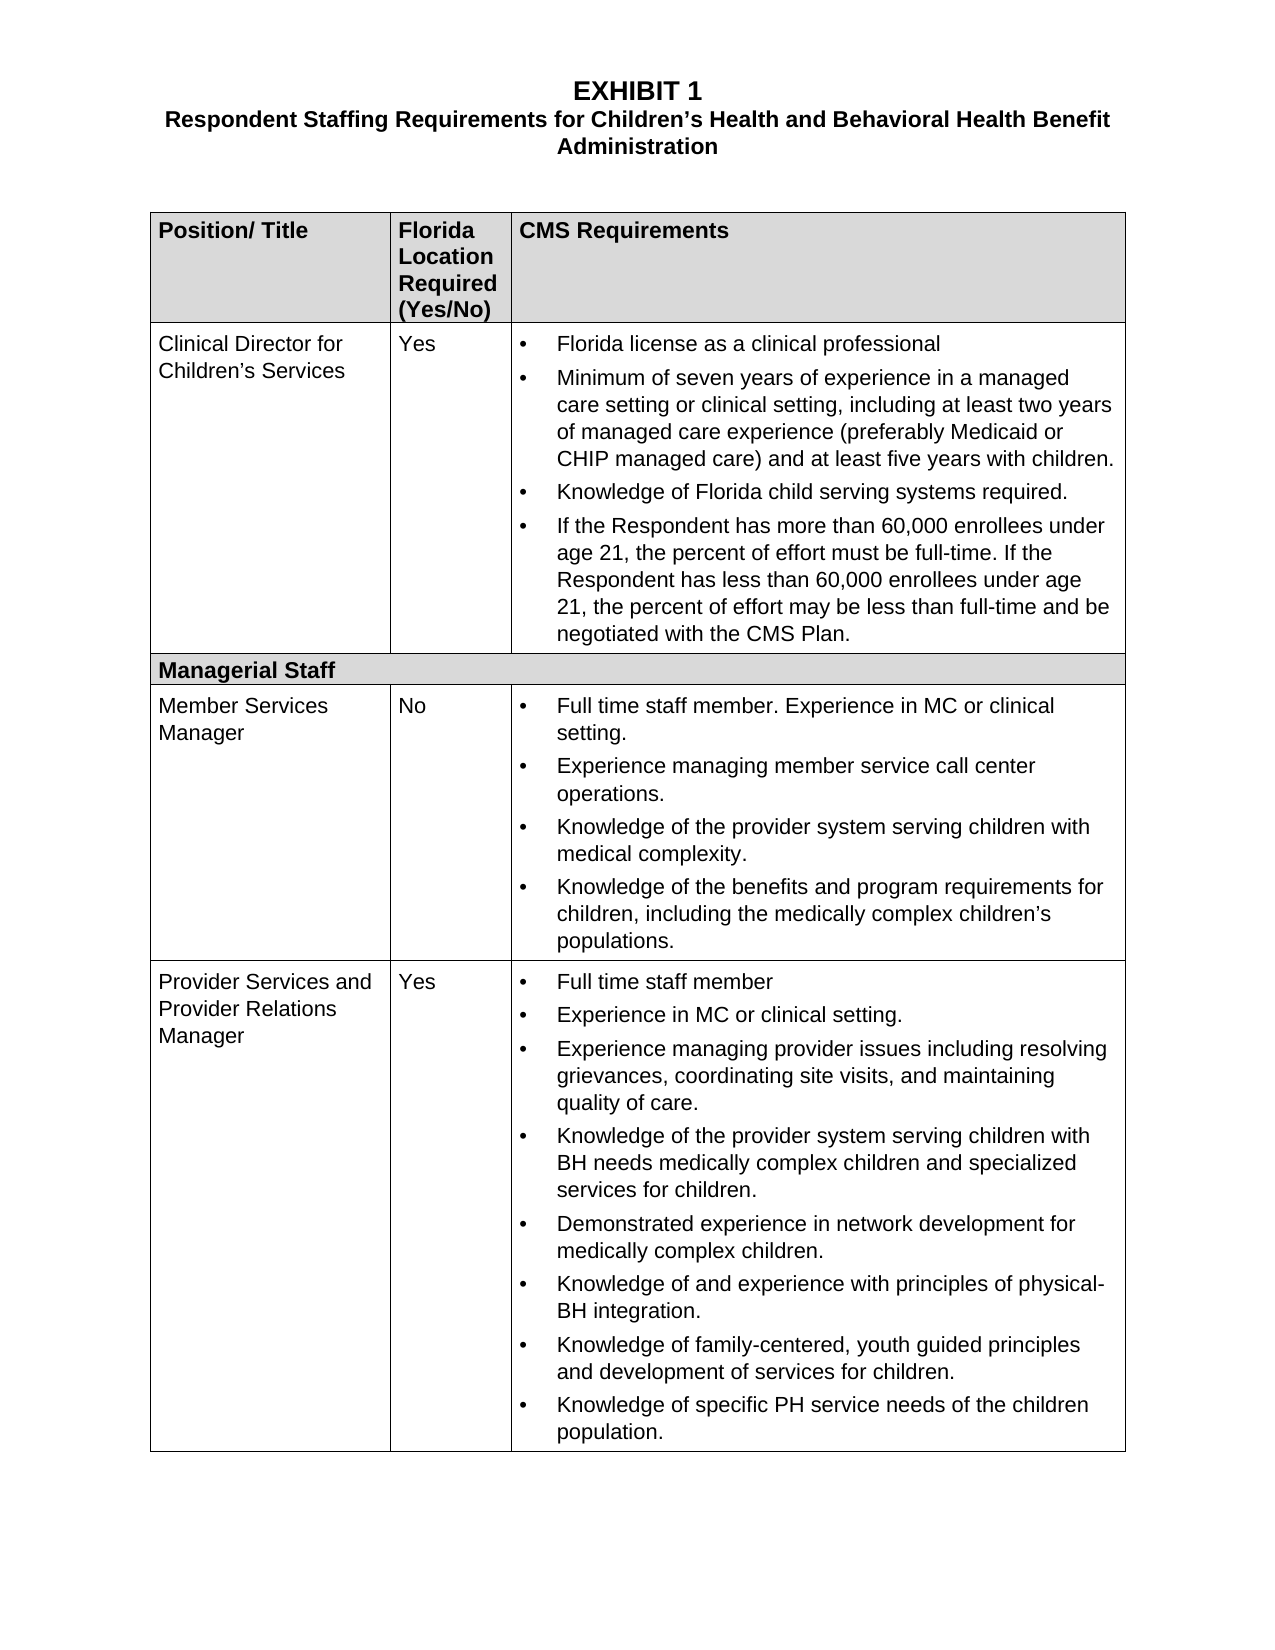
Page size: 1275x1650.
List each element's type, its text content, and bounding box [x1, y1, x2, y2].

table_header Position/ Title [151, 213, 390, 322]
table_cell Clinical Director for Children’s Services [151, 323, 390, 652]
table_cell Managerial Staff [151, 654, 1125, 684]
table_cell Yes [391, 323, 511, 652]
table_cell No [391, 685, 511, 960]
table_cell Provider Services and Provider Relations Manager [151, 961, 390, 1451]
table_cell Full time staff member Experience in MC or clinical setting. Experience managing provider issues including resolving grievances, coordinating site visits, and maintaining quality of care. Knowledge of the provider system serving children with BH needs medically complex children and specialized services for children. Demonstrated experience in network development for medically complex children. Knowledge of and experience with principles of physical-BH integration. Knowledge of family-centered, youth guided principles and development of services for children. Knowledge of specific PH service needs of the children population. [512, 961, 1125, 1451]
table_cell Yes [391, 961, 511, 1451]
table_cell Full time staff member. Experience in MC or clinical setting. Experience managing member service call center operations. Knowledge of the provider system serving children with medical complexity. Knowledge of the benefits and program requirements for children, including the medically complex children’s populations. [512, 685, 1125, 960]
table_header CMS Requirements [512, 213, 1125, 322]
table_header Florida Location Required (Yes/No) [391, 213, 511, 322]
table_cell Florida license as a clinical professional Minimum of seven years of experience in a managed care setting or clinical setting, including at least two years of managed care experience (preferably Medicaid or CHIP managed care) and at least five years with children. Knowledge of Florida child serving systems required. If the Respondent has more than 60,000 enrollees under age 21, the percent of effort must be full-time. If the Respondent has less than 60,000 enrollees under age 21, the percent of effort may be less than full-time and be negotiated with the CMS Plan. [512, 323, 1125, 652]
table_cell Member Services Manager [151, 685, 390, 960]
